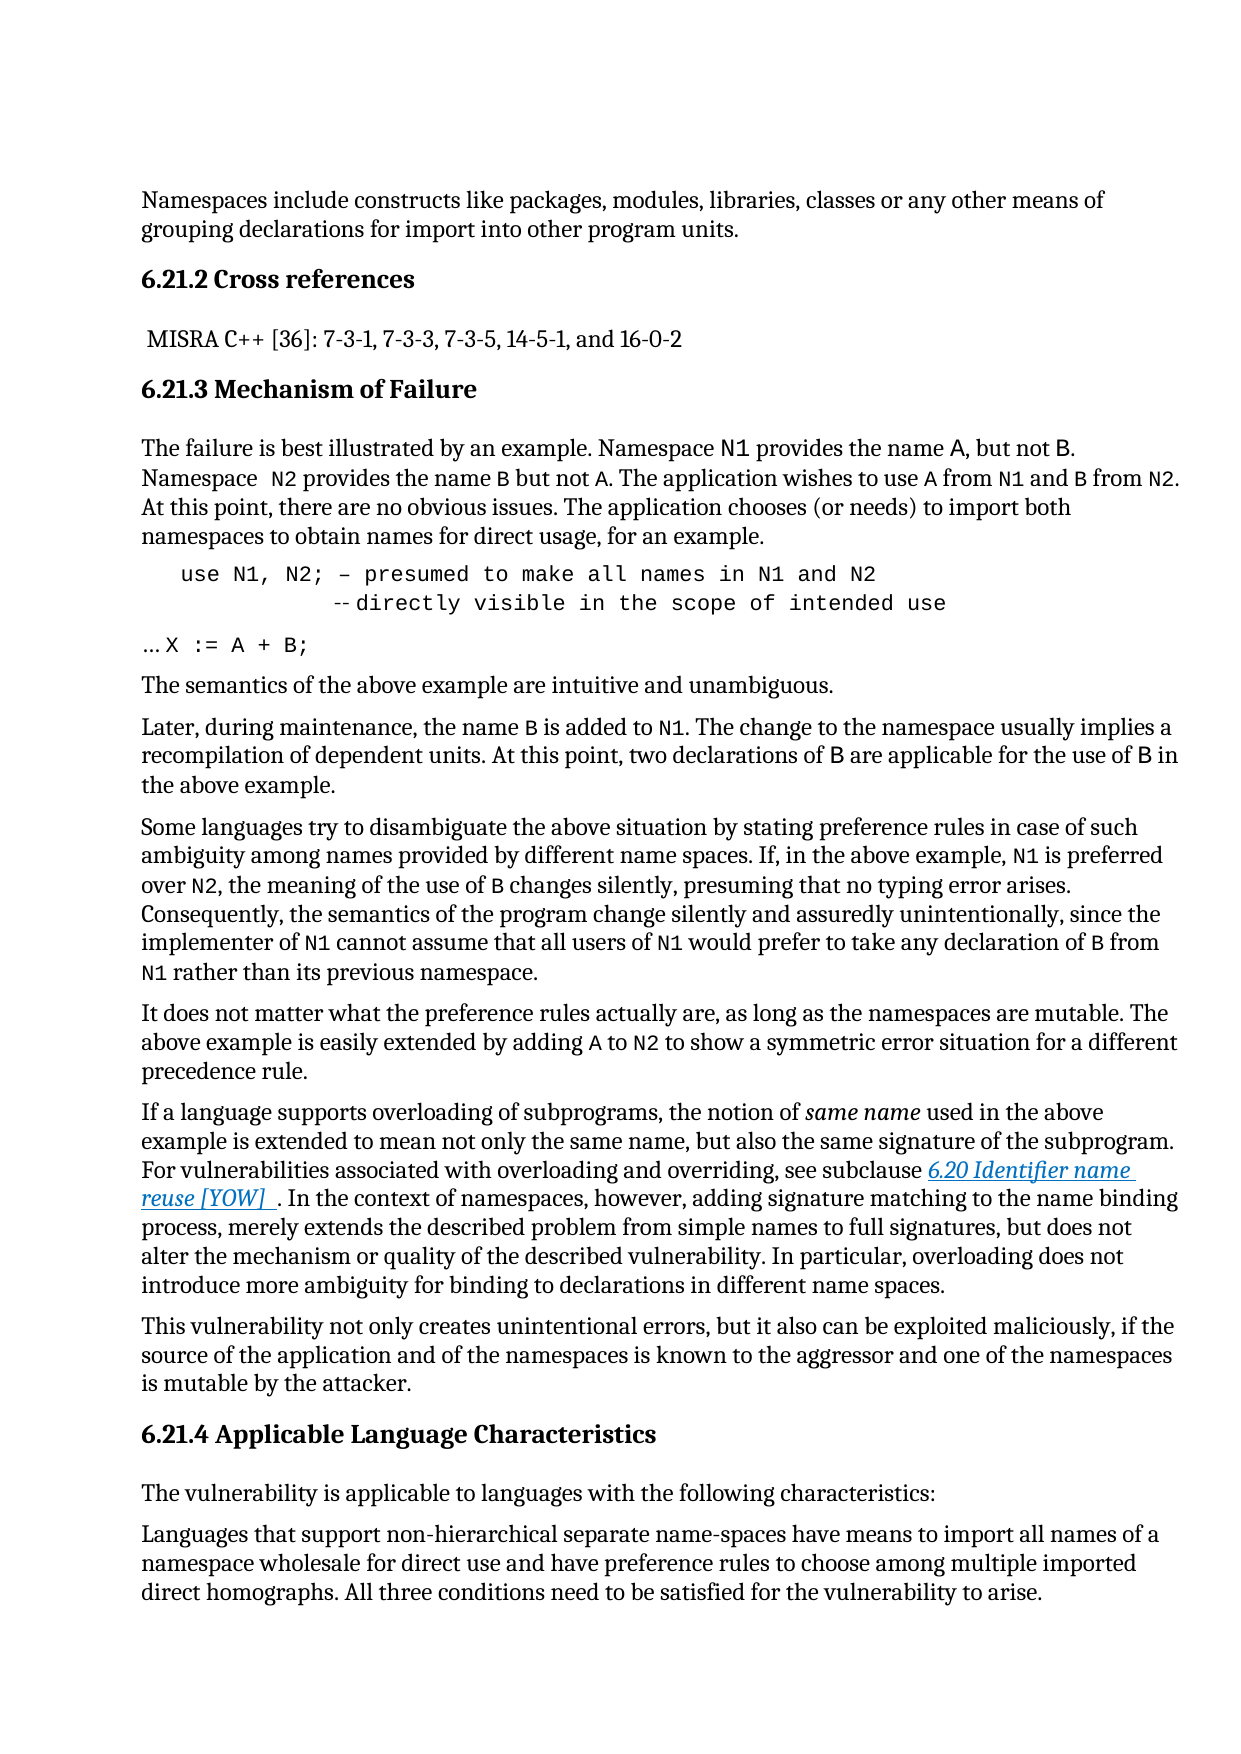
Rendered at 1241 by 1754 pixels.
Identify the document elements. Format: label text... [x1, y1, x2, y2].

text Namespaces include constructs like packages, modules, libraries, classes or any other means of grouping declarations for import into other program units. [141, 186, 1182, 243]
subtitle 6.21.2 Cross references [141, 264, 1182, 296]
text This vulnerability not only creates unintentional errors, but it also can be exploited maliciously, if the source of the application and of the namespaces is known to the aggressor and one of the namespaces is mutable by the attacker. [141, 1312, 1182, 1398]
text … X := A + B; [141, 629, 1182, 659]
text Later, during maintenance, the name B is added to N1. The change to the namespace usually implies a recompilation of dependent units. At this point, two declarations of B are applicable for the use of B in the above example. [141, 712, 1182, 800]
text Some languages try to disambiguate the above situation by stating preference rules in case of such ambiguity among names provided by different name spaces. If, in the above example, N1 is preferred over N2, the meaning of the use of B changes silently, presuming that no typing error arises. Consequently, the semantics of the program change silently and assuredly unintentionally, since the implementer of N1 cannot assume that all users of N1 would prefer to take any declaration of B from N1 rather than its previous namespace. [141, 813, 1182, 986]
text It does not matter what the preference rules actually are, as long as the namespaces are mutable. The above example is easily extended by adding A to N2 to show a symmetric error situation for a different precedence rule. [141, 999, 1182, 1086]
text The vulnerability is applicable to languages with the following characteristics: [141, 1479, 1182, 1508]
text use N1, N2; – presumed to make all names in N1 and N2 -- directly visible in the scope of intended use [141, 563, 1182, 617]
text Languages that support non-hierarchical separate name-spaces have means to import all names of a namespace wholesale for direct use and have preference rules to choose among multiple imported direct homographs. All three conditions need to be satisfied for the vulnerability to arise. [141, 1520, 1182, 1606]
text The semantics of the above example are intuitive and unambiguous. [141, 671, 1182, 700]
text The failure is best illustrated by an example. Namespace N1 provides the name A, but not B. Namespace N2 provides the name B but not A. The application wishes to use A from N1 and B from N2. At this point, there are no obvious issues. The application chooses (or needs) to import both namespaces to obtain names for direct usage, for an example. [141, 434, 1182, 551]
subtitle 6.21.4 Applicable Language Characteristics [141, 1419, 1182, 1450]
text MISRA C++ [36]: 7-3-1, 7-3-3, 7-3-5, 14-5-1, and 16-0-2 [141, 324, 1182, 353]
subtitle 6.21.3 Mechanism of Failure [141, 374, 1182, 405]
text If a language supports overloading of subprograms, the notion of same name used in the above example is extended to mean not only the same name, but also the same signature of the subprogram. For vulnerabilities associated with overloading and overriding, see subclause 6.20 Identifier name reuse [YOW]. In the context of namespaces, however, adding signature matching to the name binding process, merely extends the described problem from simple names to full signatures, but does not alter the mechanism or quality of the described vulnerability. In particular, overloading does not introduce more ambiguity for binding to declarations in different name spaces. [141, 1098, 1182, 1299]
